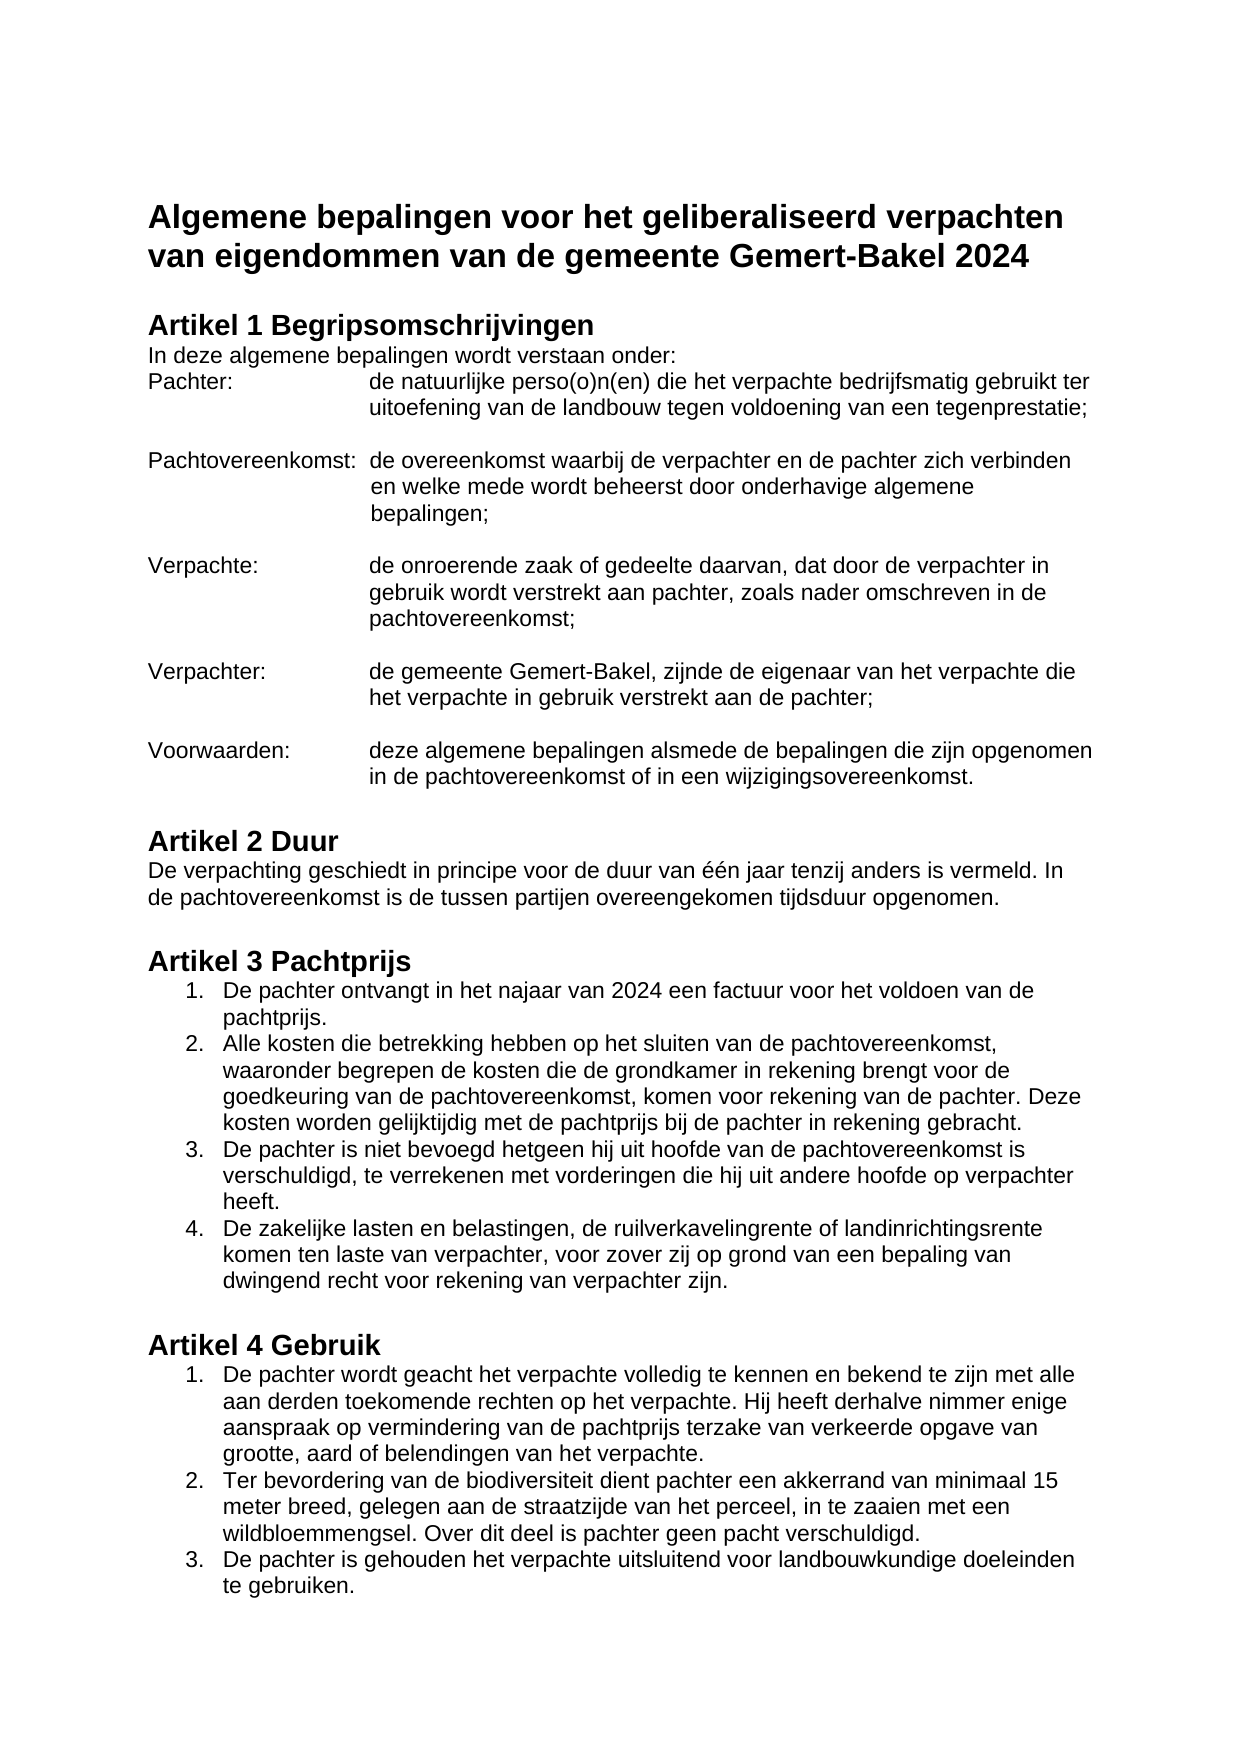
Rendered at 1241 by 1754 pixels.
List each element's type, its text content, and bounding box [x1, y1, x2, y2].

subtitle Artikel 3 Pachtprijs [148, 944, 1093, 977]
text Pachtovereenkomst: de overeenkomst waarbij de verpachter en de pachter zich verbinden en welke mede wordt beheerst door onderhavige algemene bepalingen; [148, 447, 1093, 526]
text In deze algemene bepalingen wordt verstaan onder: [148, 342, 1093, 368]
text Verpachte: de onroerende zaak of gedeelte daarvan, dat door de verpachter in gebruik wordt verstrekt aan pachter, zoals nader omschreven in de pachtovereenkomst; [148, 552, 1093, 631]
subtitle Artikel 4 Gebruik [148, 1328, 1093, 1361]
list De pachter is gehouden het verpachte uitsluitend voor landbouwkundige doeleinden te gebruiken. [185, 1546, 1093, 1598]
list De zakelijke lasten en belastingen, de ruilverkavelingrente of landinrichtingsrente komen ten laste van verpachter, voor zover zij op grond van een bepaling van dwingend recht voor rekening van verpachter zijn. [185, 1215, 1093, 1328]
subtitle Algemene bepalingen voor het geliberaliseerd verpachten van eigendommen van de gemeente Gemert-Bakel 2024 [148, 198, 1093, 274]
list Alle kosten die betrekking hebben op het sluiten van de pachtovereenkomst, waaronder begrepen de kosten die de grondkamer in rekening brengt voor de goedkeuring van de pachtovereenkomst, komen voor rekening van de pachter. Deze kosten worden gelijktijdig met de pachtprijs bij de pachter in rekening gebracht. [185, 1030, 1093, 1136]
text Verpachter: de gemeente Gemert-Bakel, zijnde de eigenaar van het verpachte die het verpachte in gebruik verstrekt aan de pachter; [148, 658, 1093, 711]
subtitle Artikel 1 Begripsomschrijvingen [148, 274, 1093, 342]
text De verpachting geschiedt in principe voor de duur van één jaar tenzij anders is vermeld. In de pachtovereenkomst is de tussen partijen overeengekomen tijdsduur opgenomen. [148, 857, 1093, 944]
list De pachter is niet bevoegd hetgeen hij uit hoofde van de pachtovereenkomst is verschuldigd, te verrekenen met vorderingen die hij uit andere hoofde op verpachter heeft. [185, 1136, 1093, 1215]
subtitle Artikel 2 Duur [148, 824, 1093, 857]
text Voorwaarden: deze algemene bepalingen alsmede de bepalingen die zijn opgenomen in de pachtovereenkomst of in een wijzigingsovereenkomst. [148, 737, 1093, 824]
text Pachter: de natuurlijke perso(o)n(en) die het verpachte bedrijfsmatig gebruikt ter uitoefening van de landbouw tegen voldoening van een tegenprestatie; [148, 368, 1093, 421]
list Ter bevordering van de biodiversiteit dient pachter een akkerrand van minimaal 15 meter breed, gelegen aan de straatzijde van het perceel, in te zaaien met een wildbloemmengsel. Over dit deel is pachter geen pacht verschuldigd. [185, 1467, 1093, 1546]
list De pachter wordt geacht het verpachte volledig te kennen en bekend te zijn met alle aan derden toekomende rechten op het verpachte. Hij heeft derhalve nimmer enige aanspraak op vermindering van de pachtprijs terzake van verkeerde opgave van grootte, aard of belendingen van het verpachte. [185, 1361, 1093, 1467]
list De pachter ontvangt in het najaar van 2024 een factuur voor het voldoen van de pachtprijs. [185, 977, 1093, 1030]
